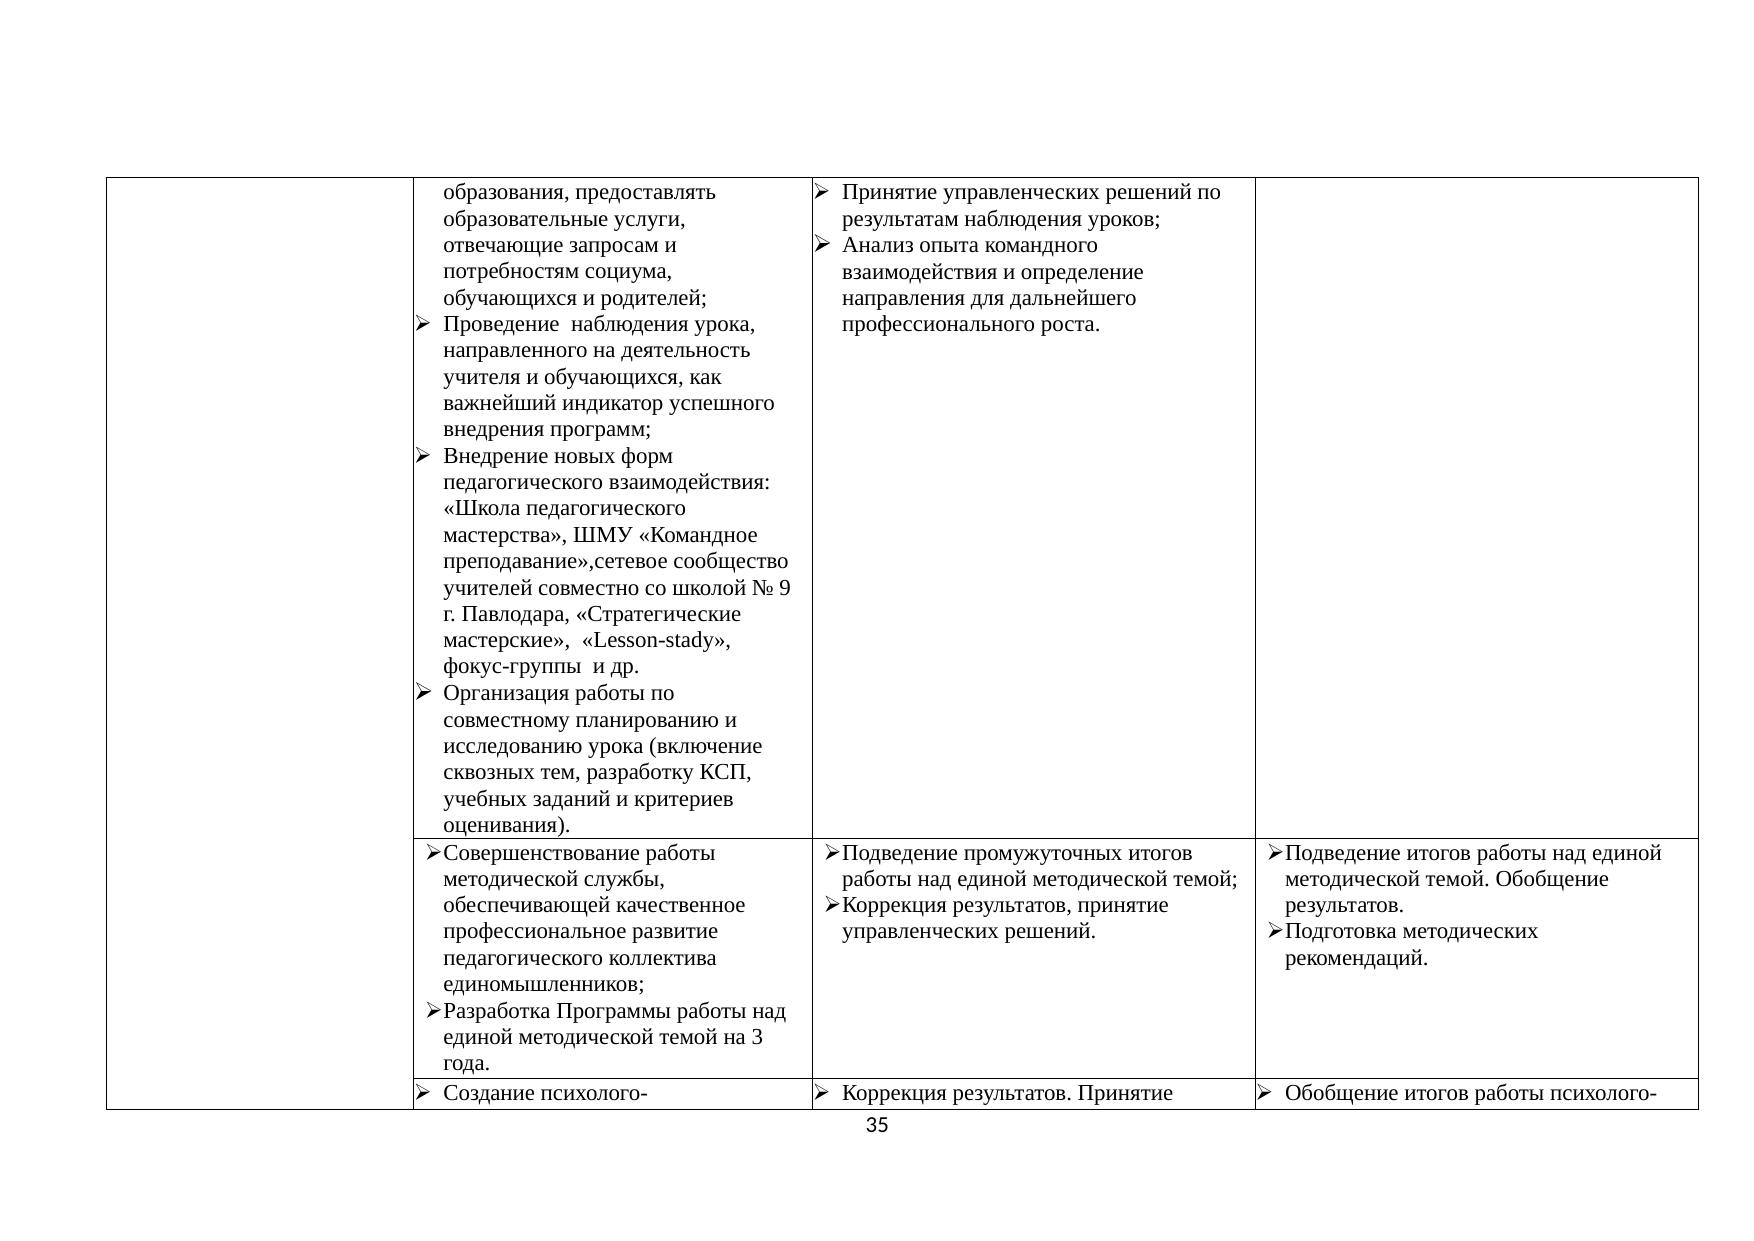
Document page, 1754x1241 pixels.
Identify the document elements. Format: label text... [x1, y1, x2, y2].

table_cell Совершенствование работы методической службы, обеспечивающей качественное профессиональное развитие педагогического коллектива единомышленников; Разработка Программы работы над единой методической темой на 3 года. [414, 839, 812, 1078]
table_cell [414, 178, 812, 837]
table_cell Подведение промужуточных итогов работы над единой методической темой; Коррекция результатов, принятие управленческих решений. [813, 839, 1255, 1078]
table_cell Подведение итогов работы над единой методической темой. Обобщение результатов. Подготовка методических рекомендаций. [1256, 839, 1698, 1078]
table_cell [414, 1079, 812, 1109]
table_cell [813, 1079, 1255, 1109]
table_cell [813, 178, 1255, 837]
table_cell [1256, 1079, 1698, 1109]
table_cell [1256, 178, 1698, 837]
